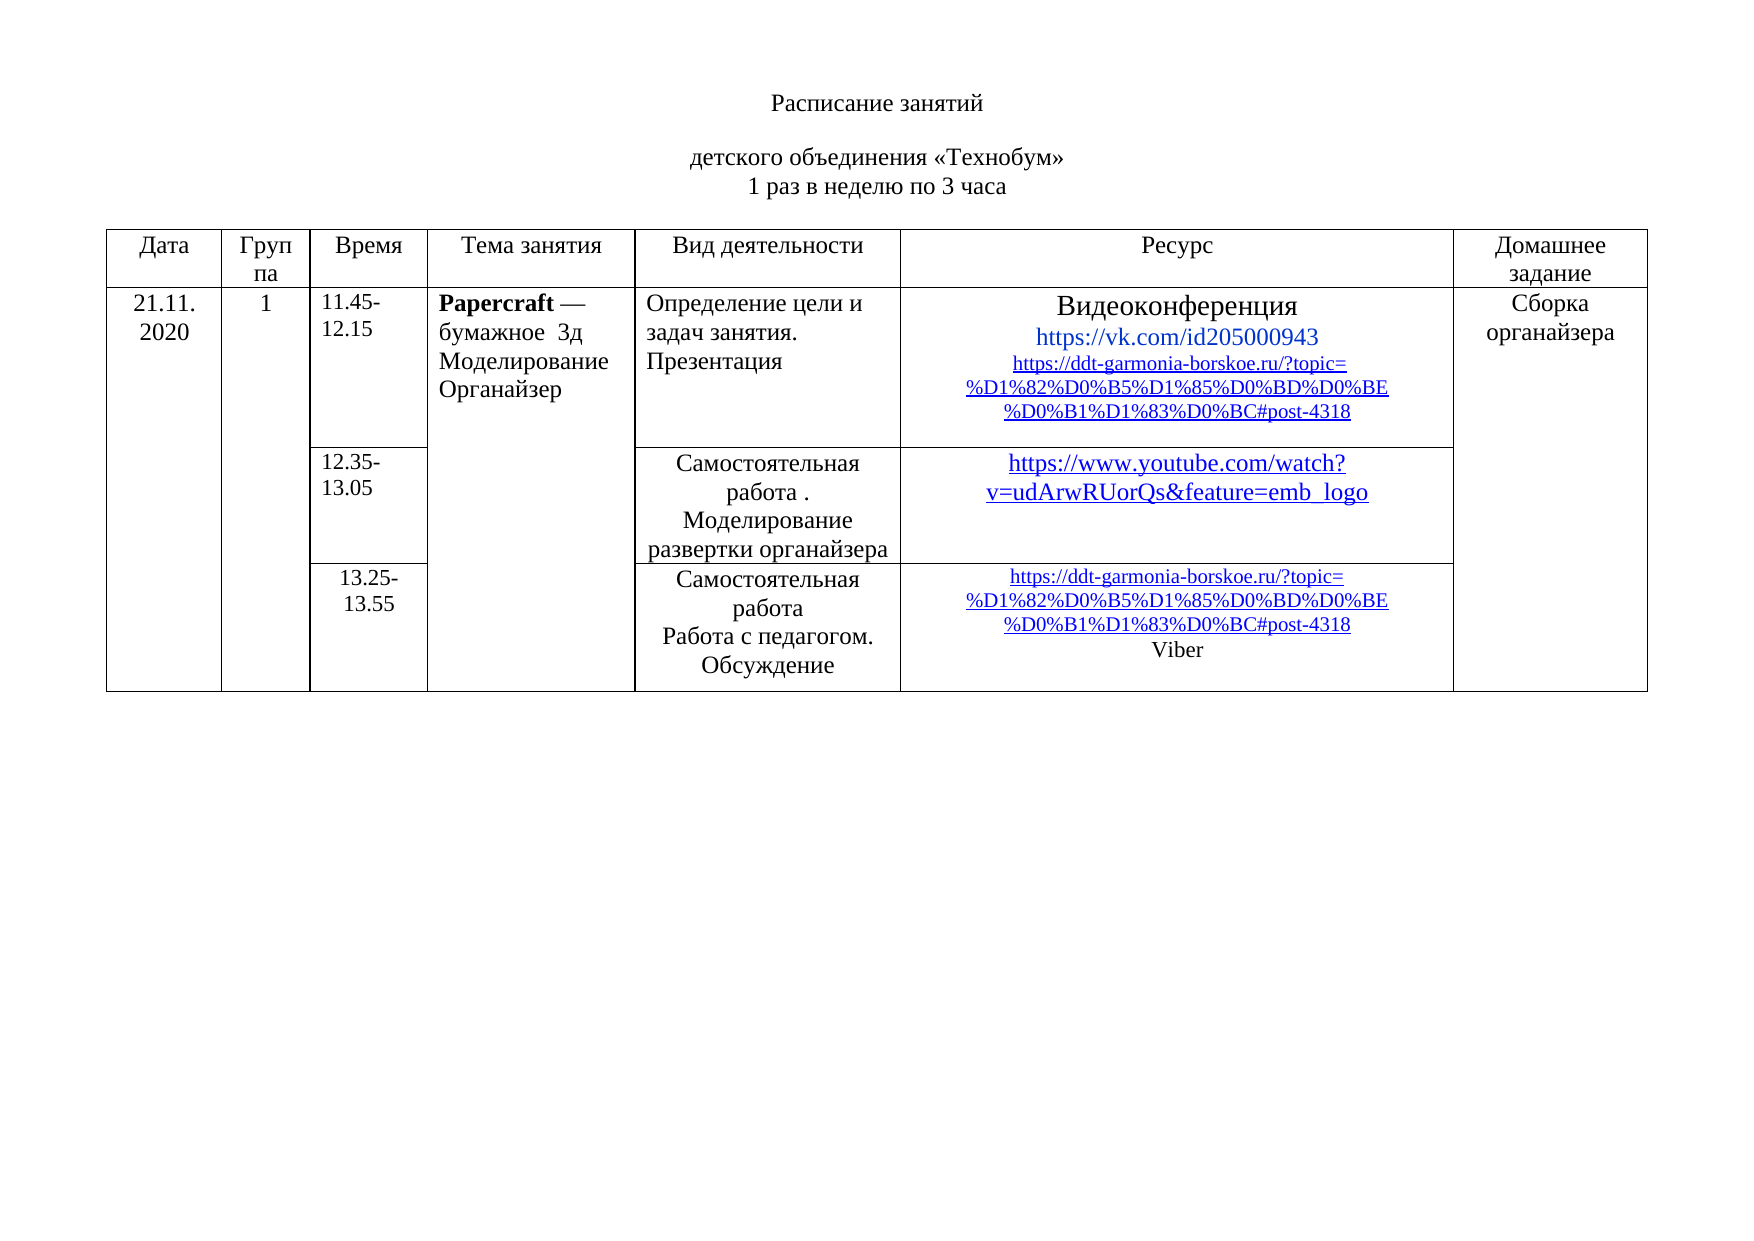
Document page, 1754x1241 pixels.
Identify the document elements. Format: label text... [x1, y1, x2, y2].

table_cell Самостоятельная работа . Моделирование развертки органайзера [636, 448, 900, 563]
table_cell Видеоконференция https://vk.com/id205000943 https://ddt-garmonia-borskoe.ru/?topic=%D1%82%D0%B5%D1%85%D0%BD%D0%BE%D0%B1%D1%83%D0%BC#post-4318 [901, 288, 1453, 447]
table_cell Самостоятельная работа Работа с педагогом. Обсуждение [636, 564, 900, 691]
table_cell Сборка органайзера [1454, 288, 1647, 691]
table_cell 21.11. 2020 [107, 288, 221, 691]
table_cell 12.35-13.05 [311, 448, 427, 563]
table_header Ресурс [901, 230, 1453, 287]
text 1 раз в неделю по 3 часа [118, 171, 1636, 200]
table_cell https://www.youtube.com/watch?v=udArwRUorQs&feature=emb_logo [901, 448, 1453, 563]
table_header Вид деятельности [636, 230, 900, 287]
table_header Группа [222, 230, 309, 287]
table_cell 1 [222, 288, 309, 691]
table_cell Определение цели и задач занятия. Презентация [636, 288, 900, 447]
table_header Время [311, 230, 427, 287]
table_cell 11.45-12.15 [311, 288, 427, 447]
table_header Дата [107, 230, 221, 287]
table_header Домашнее задание [1454, 230, 1647, 287]
text детского объединения «Технобум» [118, 142, 1636, 171]
table_cell https://ddt-garmonia-borskoe.ru/?topic=%D1%82%D0%B5%D1%85%D0%BD%D0%BE%D0%B1%D1%83%D0%BC#post-4318 Viber [901, 564, 1453, 691]
table_header Тема занятия [428, 230, 634, 287]
text Расписание занятий [118, 88, 1636, 117]
table_cell Papercraft — бумажное 3д Моделирование Органайзер [428, 288, 634, 691]
table_cell 13.25-13.55 [311, 564, 427, 691]
